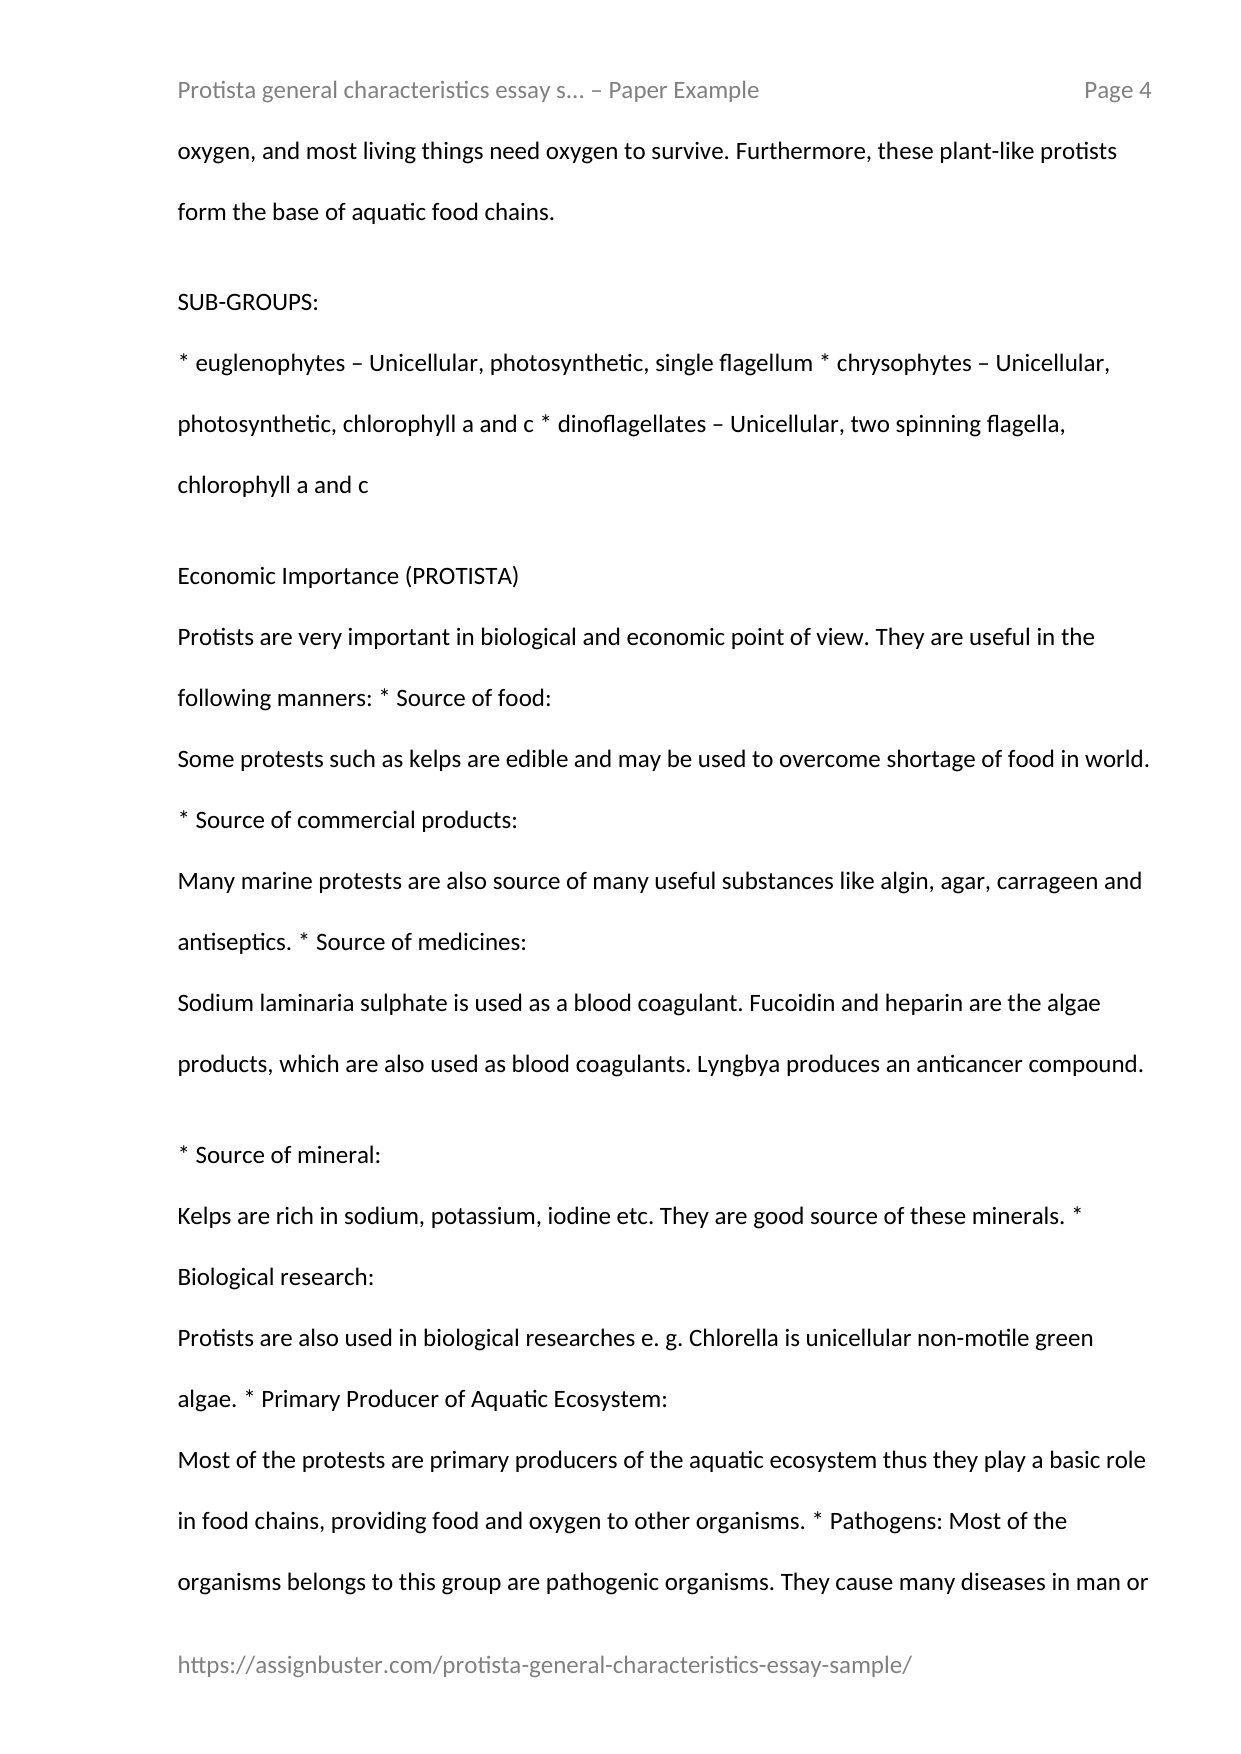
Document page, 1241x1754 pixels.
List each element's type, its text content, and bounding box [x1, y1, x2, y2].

text SUB-GROUPS: * euglenophytes – Unicellular, photosynthetic, single flagellum * chrysophytes – Unicellular, photosynthetic, chlorophyll a and c * dinoflagellates – Unicellular, two spinning flagella, chlorophyll a and c [177, 286, 1152, 500]
text Economic Importance (PROTISTA) Protists are very important in biological and economic point of view. They are useful in the following manners: * Source of food: Some protests such as kelps are edible and may be used to overcome shortage of food in world. * Source of commercial products: Many marine protests are also source of many useful substances like algin, agar, carrageen and antiseptics. * Source of medicines: Sodium laminaria sulphate is used as a blood coagulant. Fucoidin and heparin are the algae products, which are also used as blood coagulants. Lyngbya produces an anticancer compound. [177, 560, 1152, 1079]
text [177, 135, 1152, 226]
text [177, 1139, 1152, 1597]
